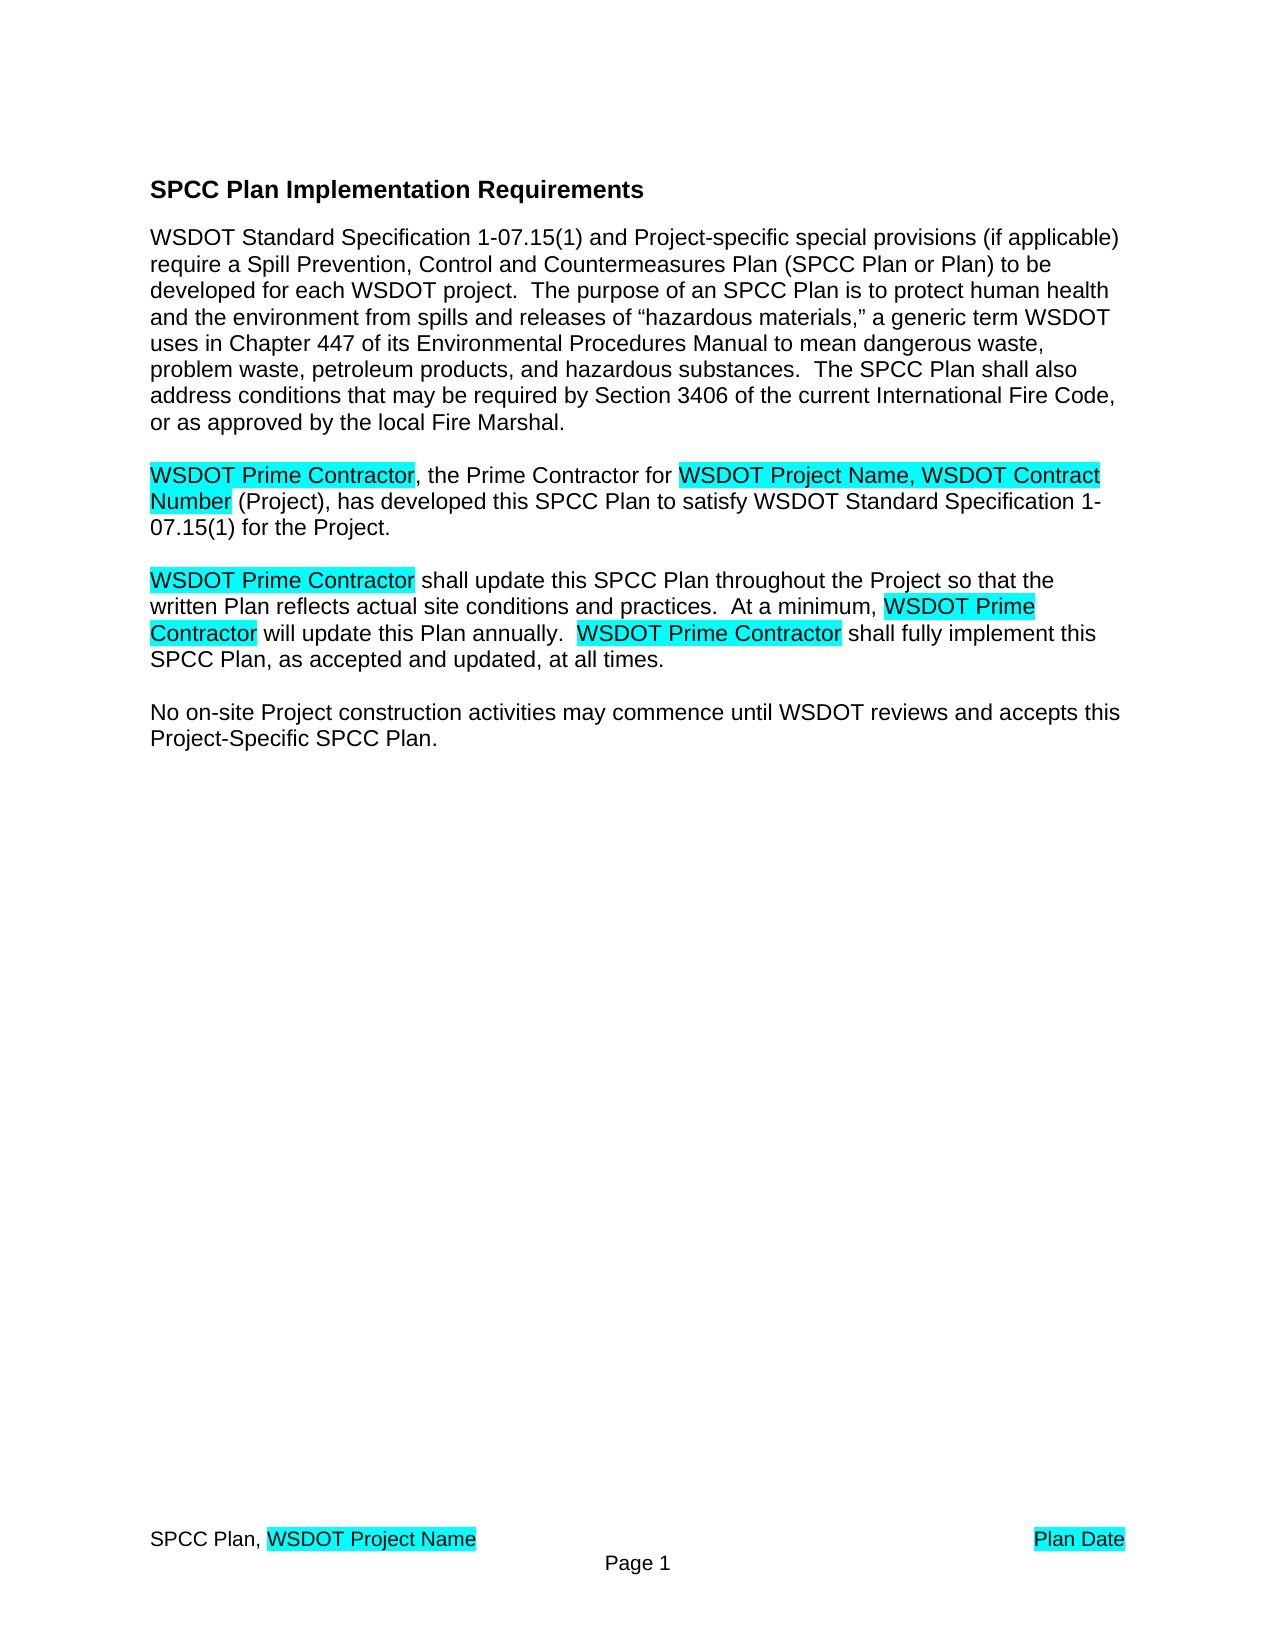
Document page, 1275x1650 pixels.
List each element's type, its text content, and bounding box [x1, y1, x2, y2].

text WSDOT Standard Specification 1-07.15(1) and Project-specific special provisions (if applicable) require a Spill Prevention, Control and Countermeasures Plan (SPCC Plan or Plan) to be developed for each WSDOT project. The purpose of an SPCC Plan is to protect human health and the environment from spills and releases of “hazardous materials,” a generic term WSDOT uses in Chapter 447 of its Environmental Procedures Manual to mean dangerous waste, problem waste, petroleum products, and hazardous substances. The SPCC Plan shall also address conditions that may be required by Section 3406 of the current International Fire Code, or as approved by the local Fire Marshal. [150, 224, 1125, 435]
text WSDOT Prime Contractor, the Prime Contractor for WSDOT Project Name, WSDOT Contract Number (Project), has developed this SPCC Plan to satisfy WSDOT Standard Specification 1-07.15(1) for the Project. [150, 462, 1125, 541]
text WSDOT Prime Contractor shall update this SPCC Plan throughout the Project so that the written Plan reflects actual site conditions and practices. At a minimum, WSDOT Prime Contractor will update this Plan annually. WSDOT Prime Contractor shall fully implement this SPCC Plan, as accepted and updated, at all times. [150, 567, 1125, 672]
subtitle SPCC Plan Implementation Requirements [150, 175, 1125, 204]
text No on-site Project construction activities may commence until WSDOT reviews and accepts this Project-Specific SPCC Plan. [150, 699, 1125, 751]
